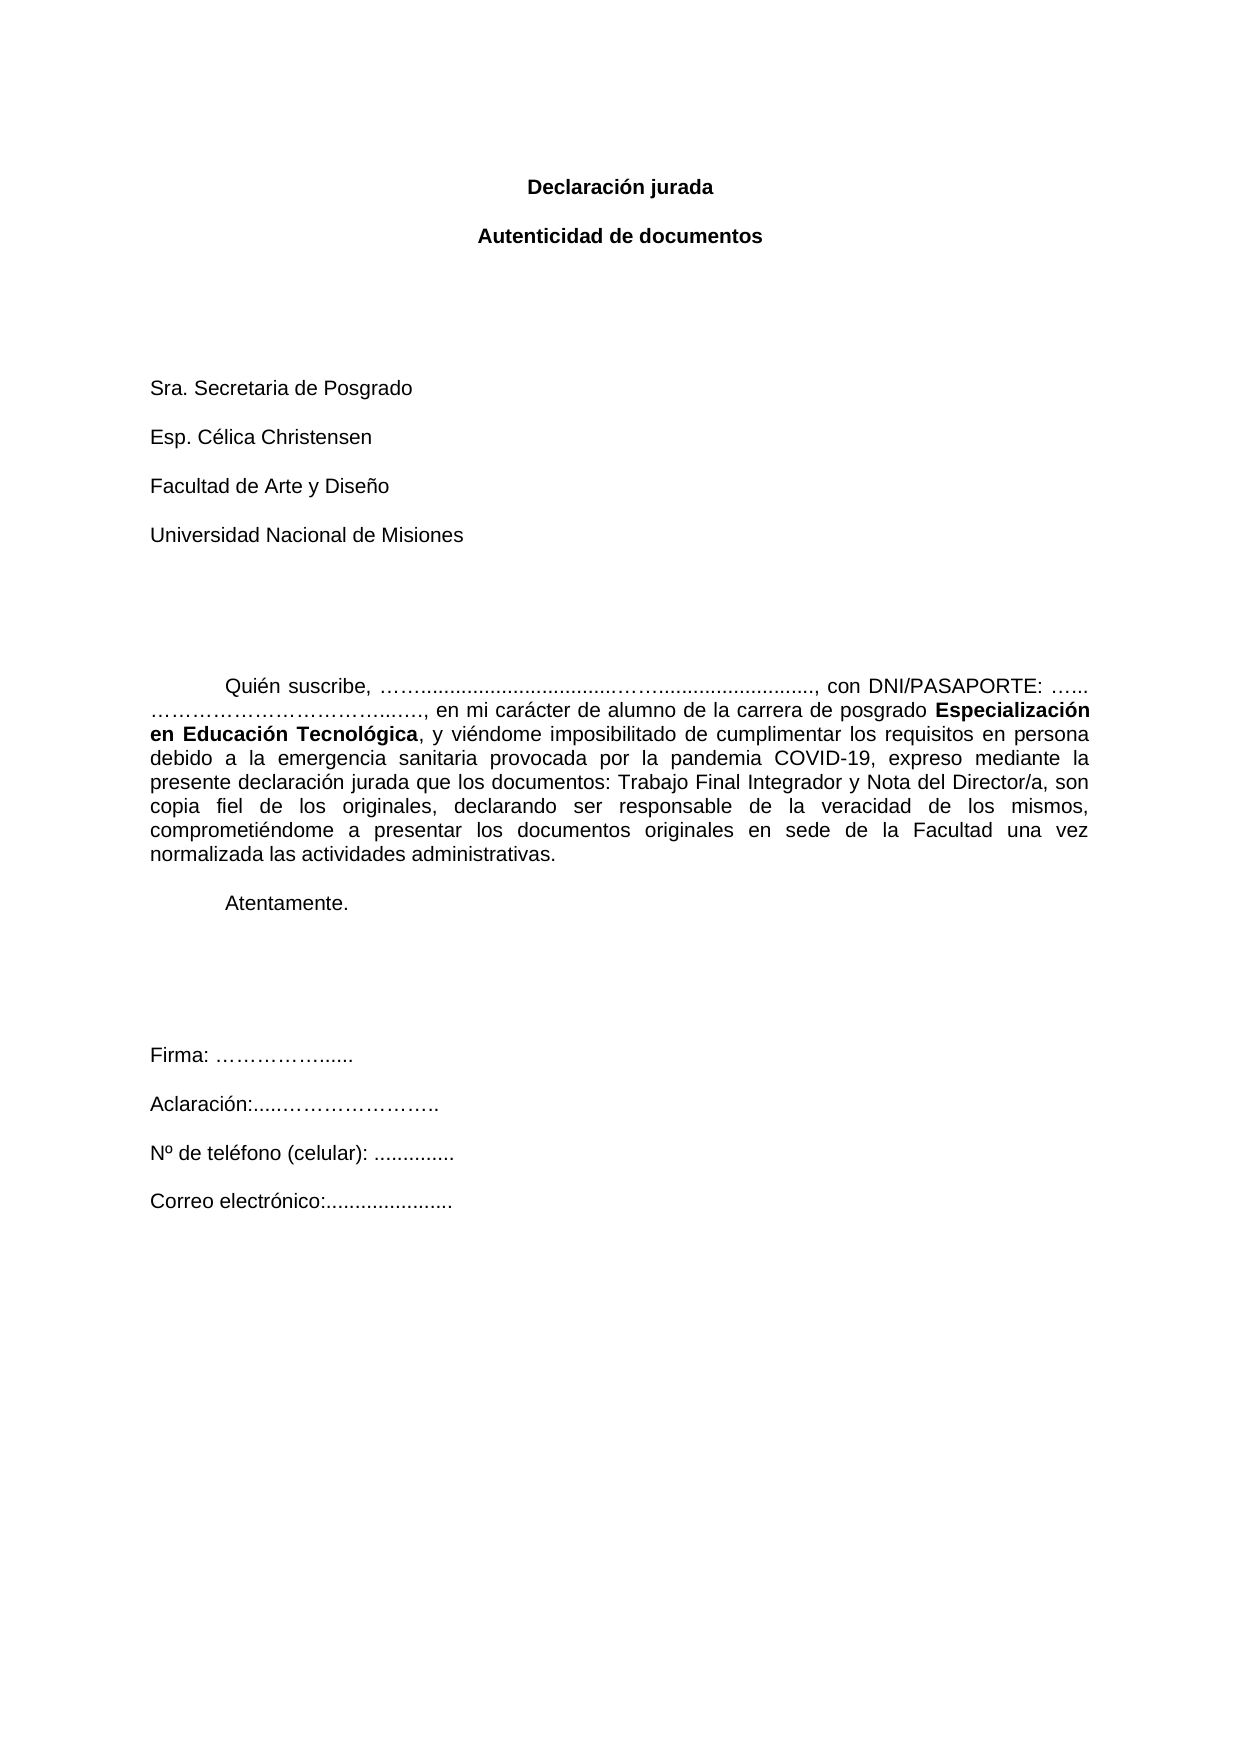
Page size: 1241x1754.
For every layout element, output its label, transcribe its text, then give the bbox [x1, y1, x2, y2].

text Autenticidad de documentos [150, 224, 1090, 248]
text Facultad de Arte y Diseño [150, 473, 1090, 497]
text Sra. Secretaria de Posgrado [150, 376, 1090, 399]
text Atentamente. [150, 891, 1090, 915]
text Nº de teléfono (celular): .............. [150, 1140, 1090, 1164]
text Firma: ……………...... [150, 1042, 1090, 1066]
text Esp. Célica Christensen [150, 424, 1090, 448]
text Universidad Nacional de Misiones [150, 522, 1090, 546]
text Aclaración:.....………………….. [150, 1091, 1090, 1115]
text Correo electrónico:...................... [150, 1189, 1090, 1213]
text Quién suscribe, ……..................................……..........................., con DNI/PASAPORTE: …...……………………………...…., en mi carácter de alumno de la carrera de posgrado Especialización en Educación Tecnológica, y viéndome imposibilitado de cumplimentar los requisitos en persona debido a la emergencia sanitaria provocada por la pandemia COVID-19, expreso mediante la presente declaración jurada que los documentos: Trabajo Final Integrador y Nota del Director/a, son copia fiel de los originales, declarando ser responsable de la veracidad de los mismos, comprometiéndome a presentar los documentos originales en sede de la Facultad una vez normalizada las actividades administrativas. [150, 674, 1090, 866]
text Declaración jurada [150, 175, 1090, 199]
